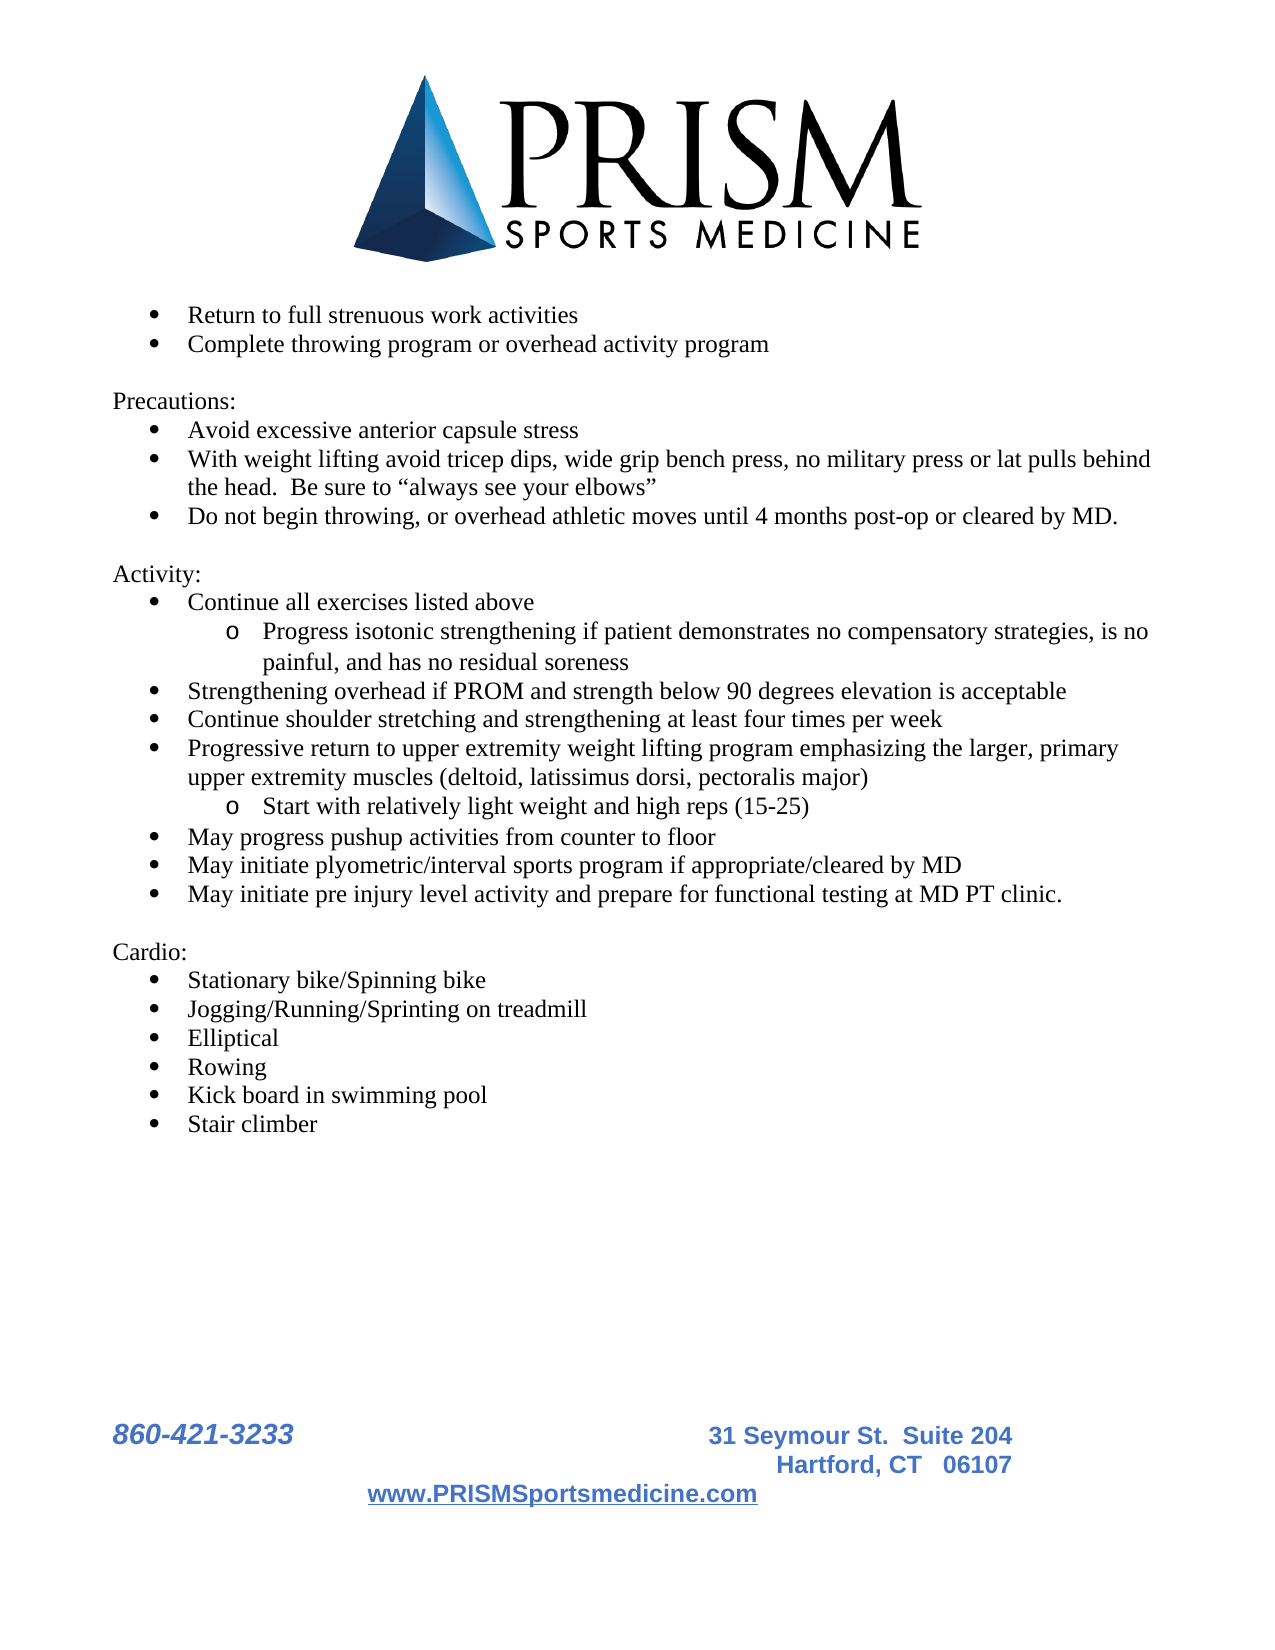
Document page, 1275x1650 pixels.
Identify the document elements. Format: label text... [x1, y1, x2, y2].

list May progress pushup activities from counter to floor [150, 822, 1162, 850]
list Rowing [150, 1052, 1162, 1080]
list Continue all exercises listed above [150, 587, 1162, 616]
text Activity: [112, 559, 1162, 587]
list Kick board in swimming pool [150, 1080, 1162, 1109]
text Cardio: [112, 937, 1162, 965]
list Continue shoulder stretching and strengthening at least four times per week [150, 704, 1162, 733]
list With weight lifting avoid tricep dips, wide grip bench press, no military press or lat pulls behind the head. Be sure to “always see your elbows” [150, 444, 1162, 501]
list Strengthening overhead if PROM and strength below 90 degrees elevation is acceptable [150, 676, 1162, 704]
list May initiate plyometric/interval sports program if appropriate/cleared by MD [150, 850, 1162, 879]
text Precautions: [112, 386, 1162, 415]
list Stair climber [150, 1109, 1162, 1138]
picture [353, 75, 922, 262]
list Avoid excessive anterior capsule stress [150, 415, 1162, 444]
list Stationary bike/Spinning bike [150, 965, 1162, 994]
list Return to full strenuous work activities [150, 300, 1162, 329]
list May initiate pre injury level activity and prepare for functional testing at MD PT clinic. [150, 879, 1162, 908]
list Complete throwing program or overhead activity program [150, 329, 1162, 357]
list Progressive return to upper extremity weight lifting program emphasizing the larger, primary upper extremity muscles (deltoid, latissimus dorsi, pectoralis major) [150, 733, 1162, 791]
list Elliptical [150, 1023, 1162, 1052]
list Progress isotonic strengthening if patient demonstrates no compensatory strategies, is no painful, and has no residual soreness [225, 616, 1162, 676]
list Do not begin throwing, or overhead athletic moves until 4 months post-op or cleared by MD. [150, 501, 1162, 530]
list Start with relatively light weight and high reps (15-25) [225, 791, 1162, 822]
list Jogging/Running/Sprinting on treadmill [150, 994, 1162, 1023]
